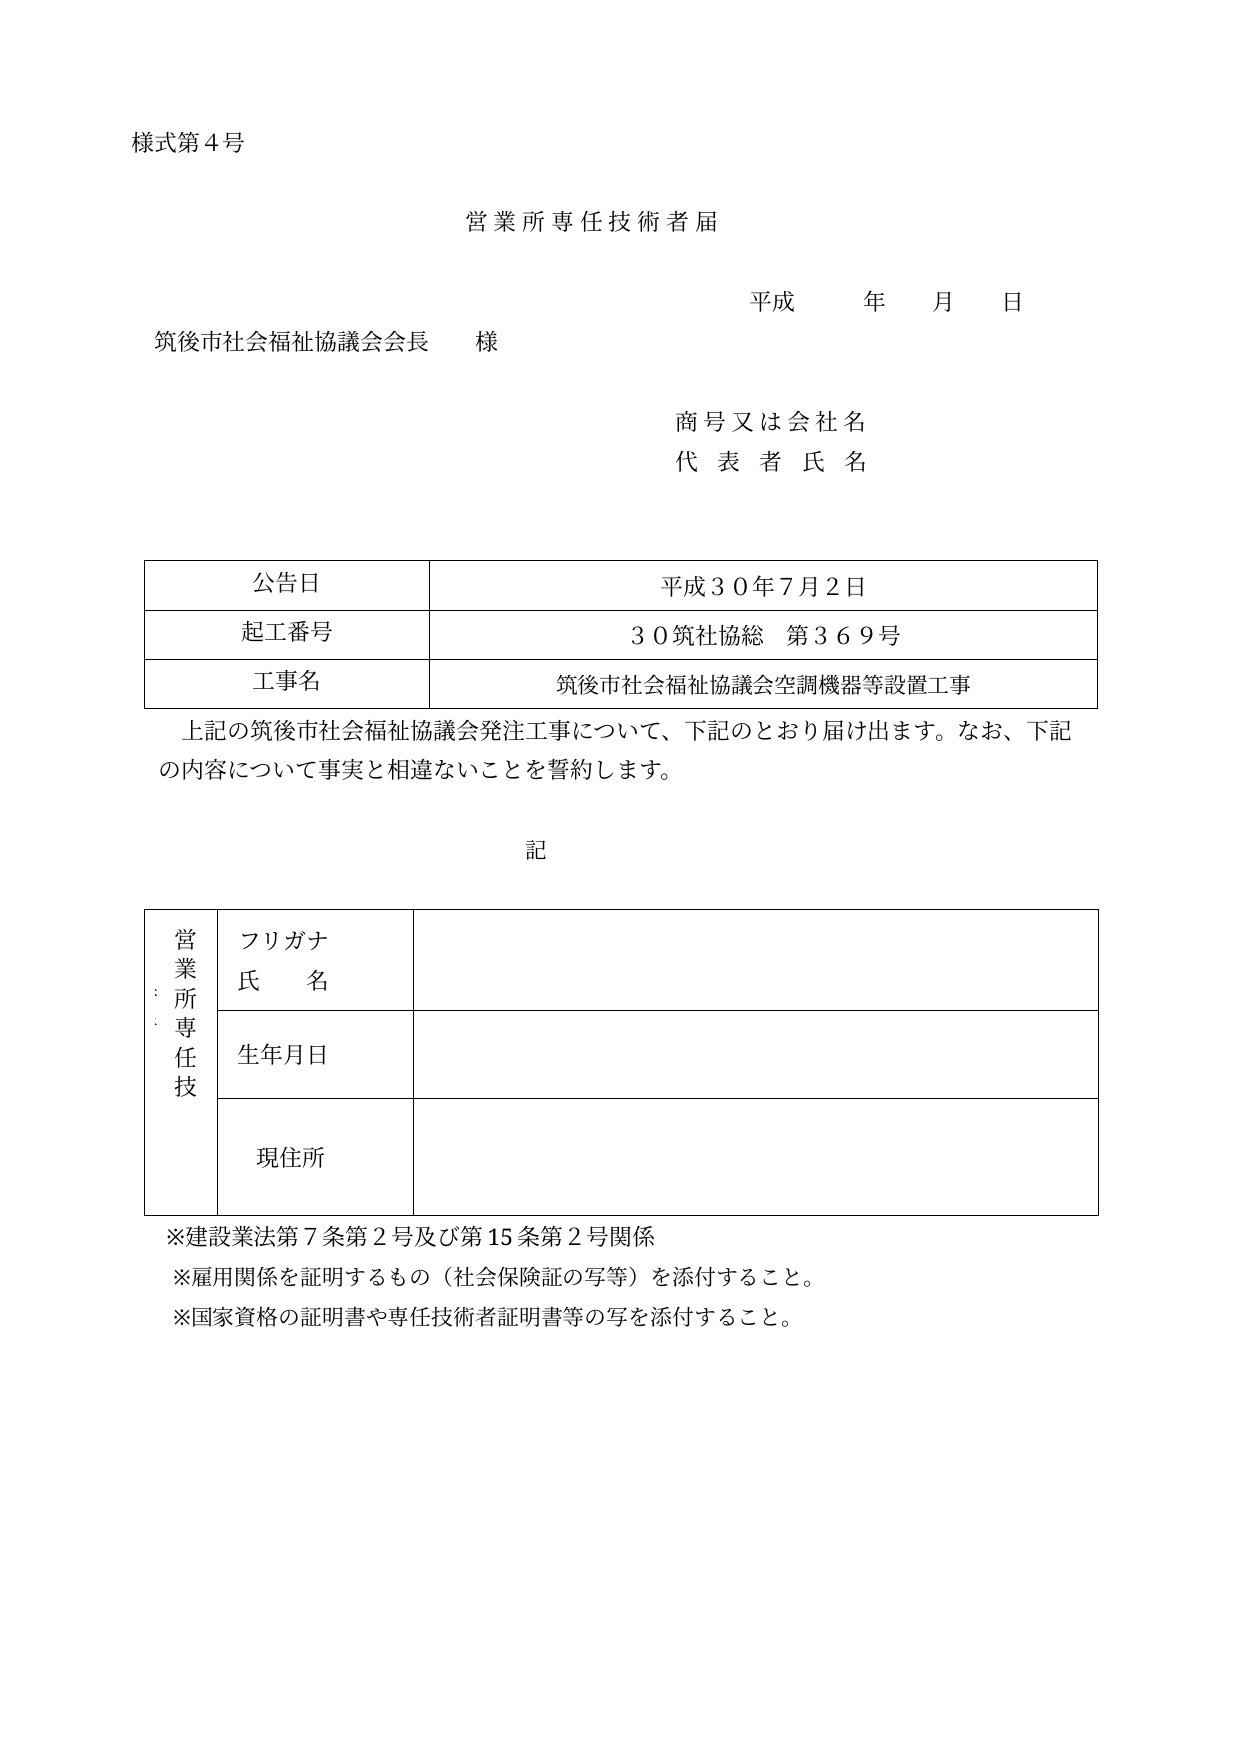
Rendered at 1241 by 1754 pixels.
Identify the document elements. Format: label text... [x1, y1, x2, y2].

table_header 様式第４号 営 業 所 専 任 技 術 者 届 平成 年 月 日 筑後市社会福祉協議会会長 様 商号又は会社名 代表者氏名 上記の筑後市社会福祉協議会発注工事について、下記のとおり届け出ます。なお、下記の内容について事実と相違ないことを誓約します。 記 ※建設業法第７条第２号及び第15条第２号関係 ※雇用関係を証明するもの（社会保険証の写等）を添付すること。 ※国家資格の証明書や専任技術者証明書等の写を添付すること。 [64, 119, 1119, 1338]
